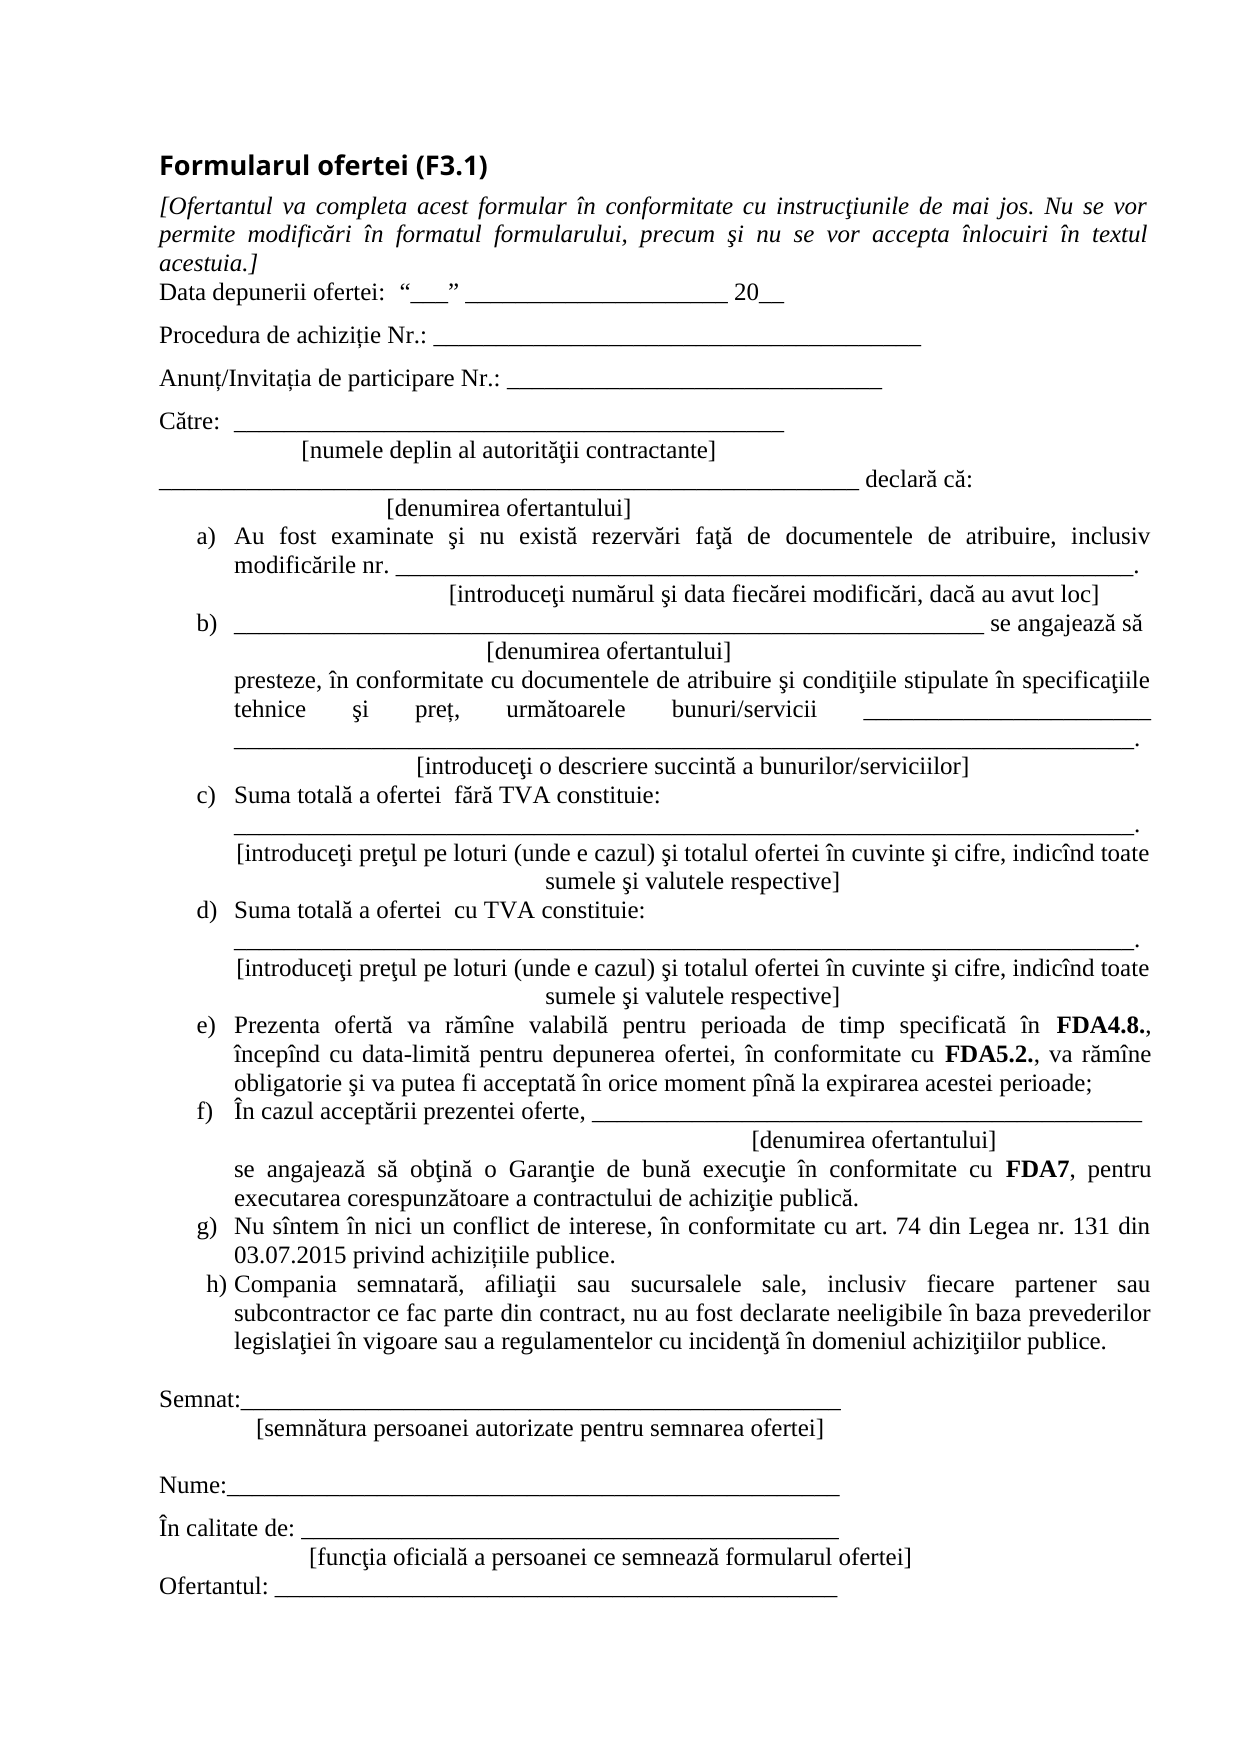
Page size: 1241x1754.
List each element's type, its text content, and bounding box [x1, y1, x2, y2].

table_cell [148, 191, 1163, 1614]
table_header Formularul ofertei (F3.1) [148, 118, 1163, 191]
